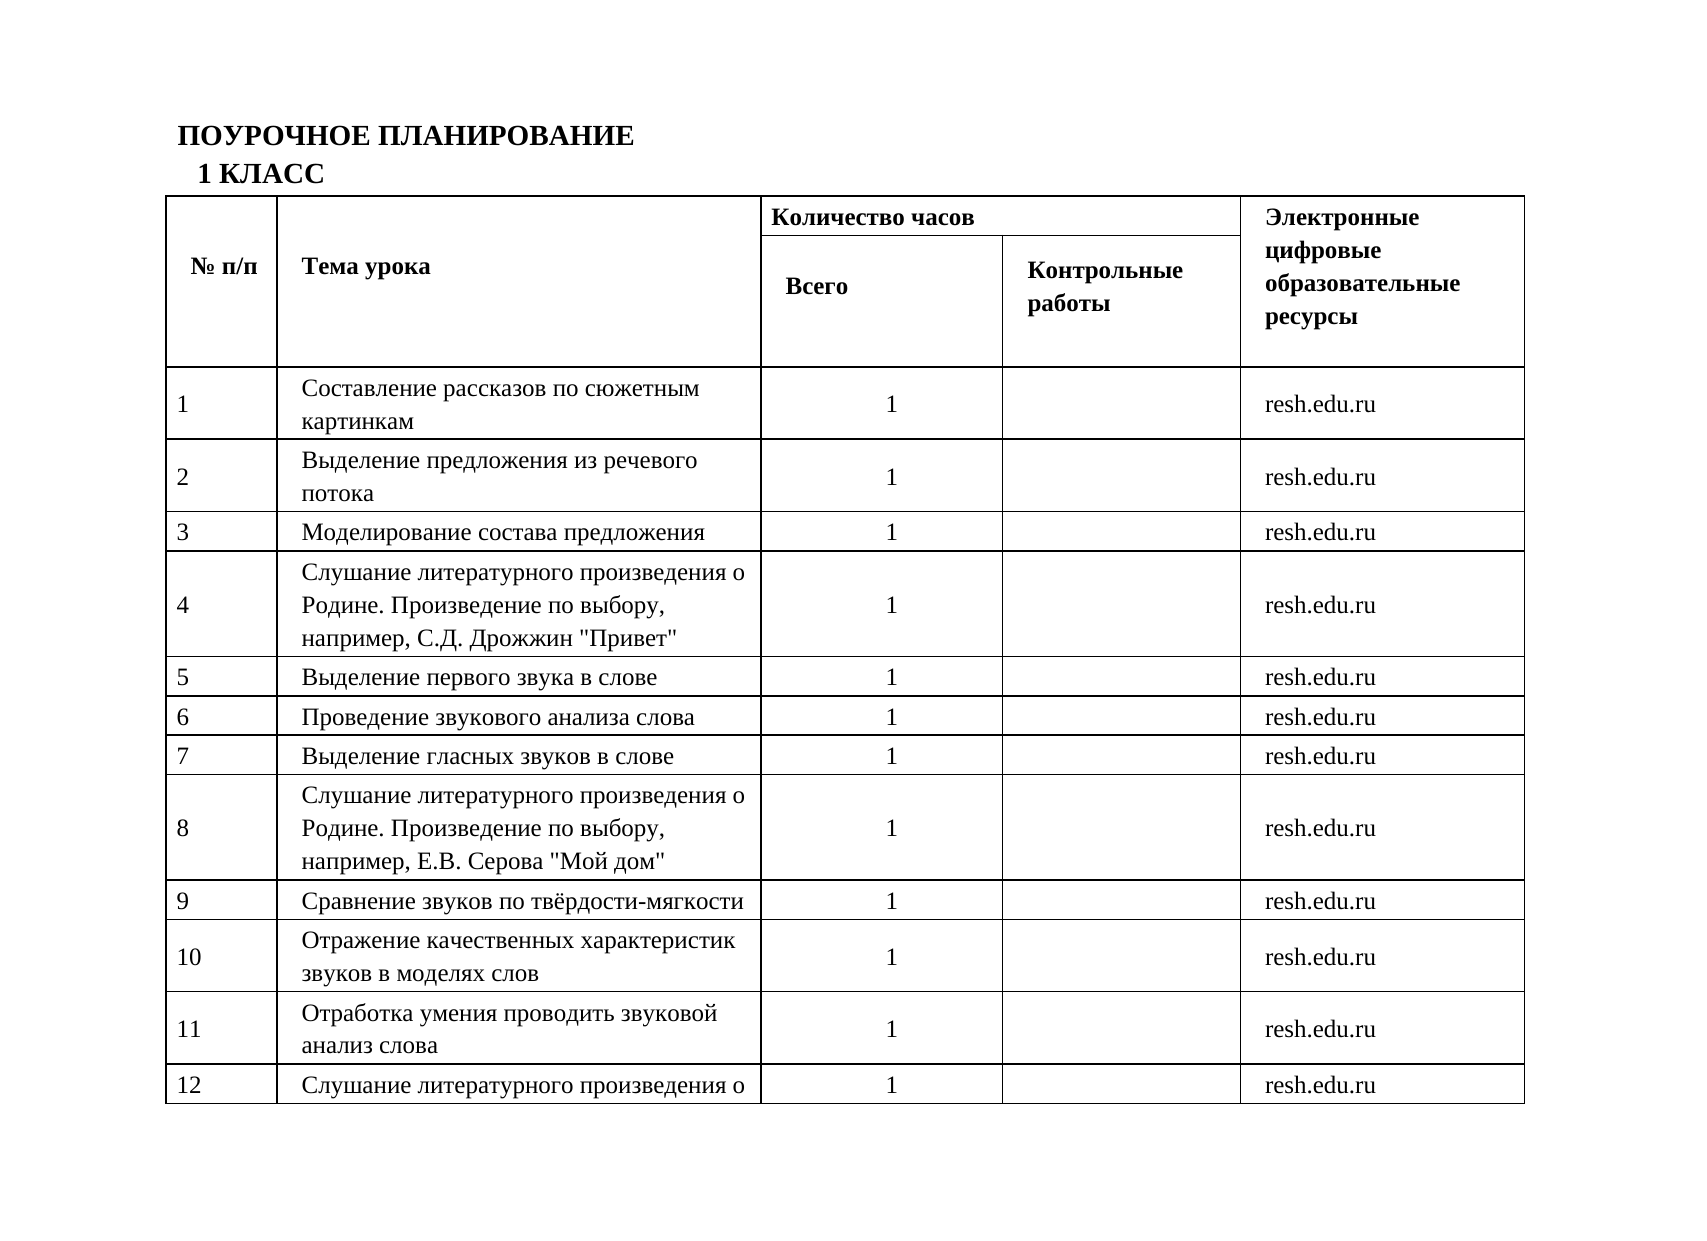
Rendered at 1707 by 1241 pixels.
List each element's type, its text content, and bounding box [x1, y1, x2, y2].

table_cell [1003, 1065, 1240, 1103]
table_cell 10 [167, 920, 276, 991]
table_header Тема урока [278, 197, 760, 366]
table_cell resh.edu.ru [1241, 1065, 1524, 1103]
table_cell 1 [762, 440, 1002, 511]
table_cell Сравнение звуков по твёрдости-мягкости [278, 881, 760, 918]
table_cell [1003, 736, 1240, 774]
table_cell Отработка умения проводить звуковой анализ слова [278, 992, 760, 1063]
table_cell [1003, 992, 1240, 1063]
table_cell resh.edu.ru [1241, 552, 1524, 656]
table_cell Слушание литературного произведения о Родине. Произведение по выбору, например, С.Д. Дрожжин "Привет" [278, 552, 760, 656]
table_cell 6 [167, 697, 276, 734]
table_header № п/п [167, 197, 276, 366]
table_cell Контрольные работы [1003, 236, 1240, 366]
table_cell [1003, 512, 1240, 550]
text ПОУРОЧНОЕ ПЛАНИРОВАНИЕ [177, 118, 1618, 152]
table_cell [1003, 920, 1240, 991]
table_cell 1 [762, 368, 1002, 438]
table_cell Выделение первого звука в слове [278, 657, 760, 695]
table_cell 11 [167, 992, 276, 1063]
table_cell Выделение гласных звуков в слове [278, 736, 760, 774]
table_cell 2 [167, 440, 276, 511]
table_cell resh.edu.ru [1241, 881, 1524, 918]
table_header Электронные цифровые образовательные ресурсы [1241, 197, 1524, 366]
table_cell 1 [762, 1065, 1002, 1103]
table_cell resh.edu.ru [1241, 697, 1524, 734]
table_cell resh.edu.ru [1241, 440, 1524, 511]
table_cell 5 [167, 657, 276, 695]
table_cell Проведение звукового анализа слова [278, 697, 760, 734]
table_cell [1003, 552, 1240, 656]
table_cell 1 [762, 512, 1002, 550]
table_cell Составление рассказов по сюжетным картинкам [278, 368, 760, 438]
table_cell Отражение качественных характеристик звуков в моделях слов [278, 920, 760, 991]
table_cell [278, 1065, 760, 1103]
table_cell 1 [762, 697, 1002, 734]
text 1 КЛАСС [190, 157, 1618, 190]
table_cell resh.edu.ru [1241, 775, 1524, 879]
table_cell [1003, 881, 1240, 918]
table_cell 1 [762, 552, 1002, 656]
table_cell 8 [167, 775, 276, 879]
table_cell [1003, 775, 1240, 879]
table_cell Всего [762, 236, 1002, 366]
table_cell [1003, 440, 1240, 511]
table_cell Выделение предложения из речевого потока [278, 440, 760, 511]
table_cell 1 [762, 736, 1002, 774]
table_cell resh.edu.ru [1241, 736, 1524, 774]
table_cell resh.edu.ru [1241, 368, 1524, 438]
table_cell resh.edu.ru [1241, 920, 1524, 991]
table_cell [1003, 657, 1240, 695]
table_cell 4 [167, 552, 276, 656]
table_cell 12 [167, 1065, 276, 1103]
table_cell 1 [762, 920, 1002, 991]
table_cell 9 [167, 881, 276, 918]
table_cell 1 [762, 775, 1002, 879]
table_cell resh.edu.ru [1241, 512, 1524, 550]
table_cell 1 [167, 368, 276, 438]
table_header Количество часов [762, 197, 1240, 234]
table_cell [1003, 368, 1240, 438]
table_cell 1 [762, 992, 1002, 1063]
table_cell Слушание литературного произведения о Родине. Произведение по выбору, например, Е.В. Серова "Мой дом" [278, 775, 760, 879]
table_cell resh.edu.ru [1241, 992, 1524, 1063]
table_cell 3 [167, 512, 276, 550]
table_cell [1003, 697, 1240, 734]
table_cell resh.edu.ru [1241, 657, 1524, 695]
table_cell 1 [762, 881, 1002, 918]
table_cell 7 [167, 736, 276, 774]
table_cell 1 [762, 657, 1002, 695]
table_cell Моделирование состава предложения [278, 512, 760, 550]
